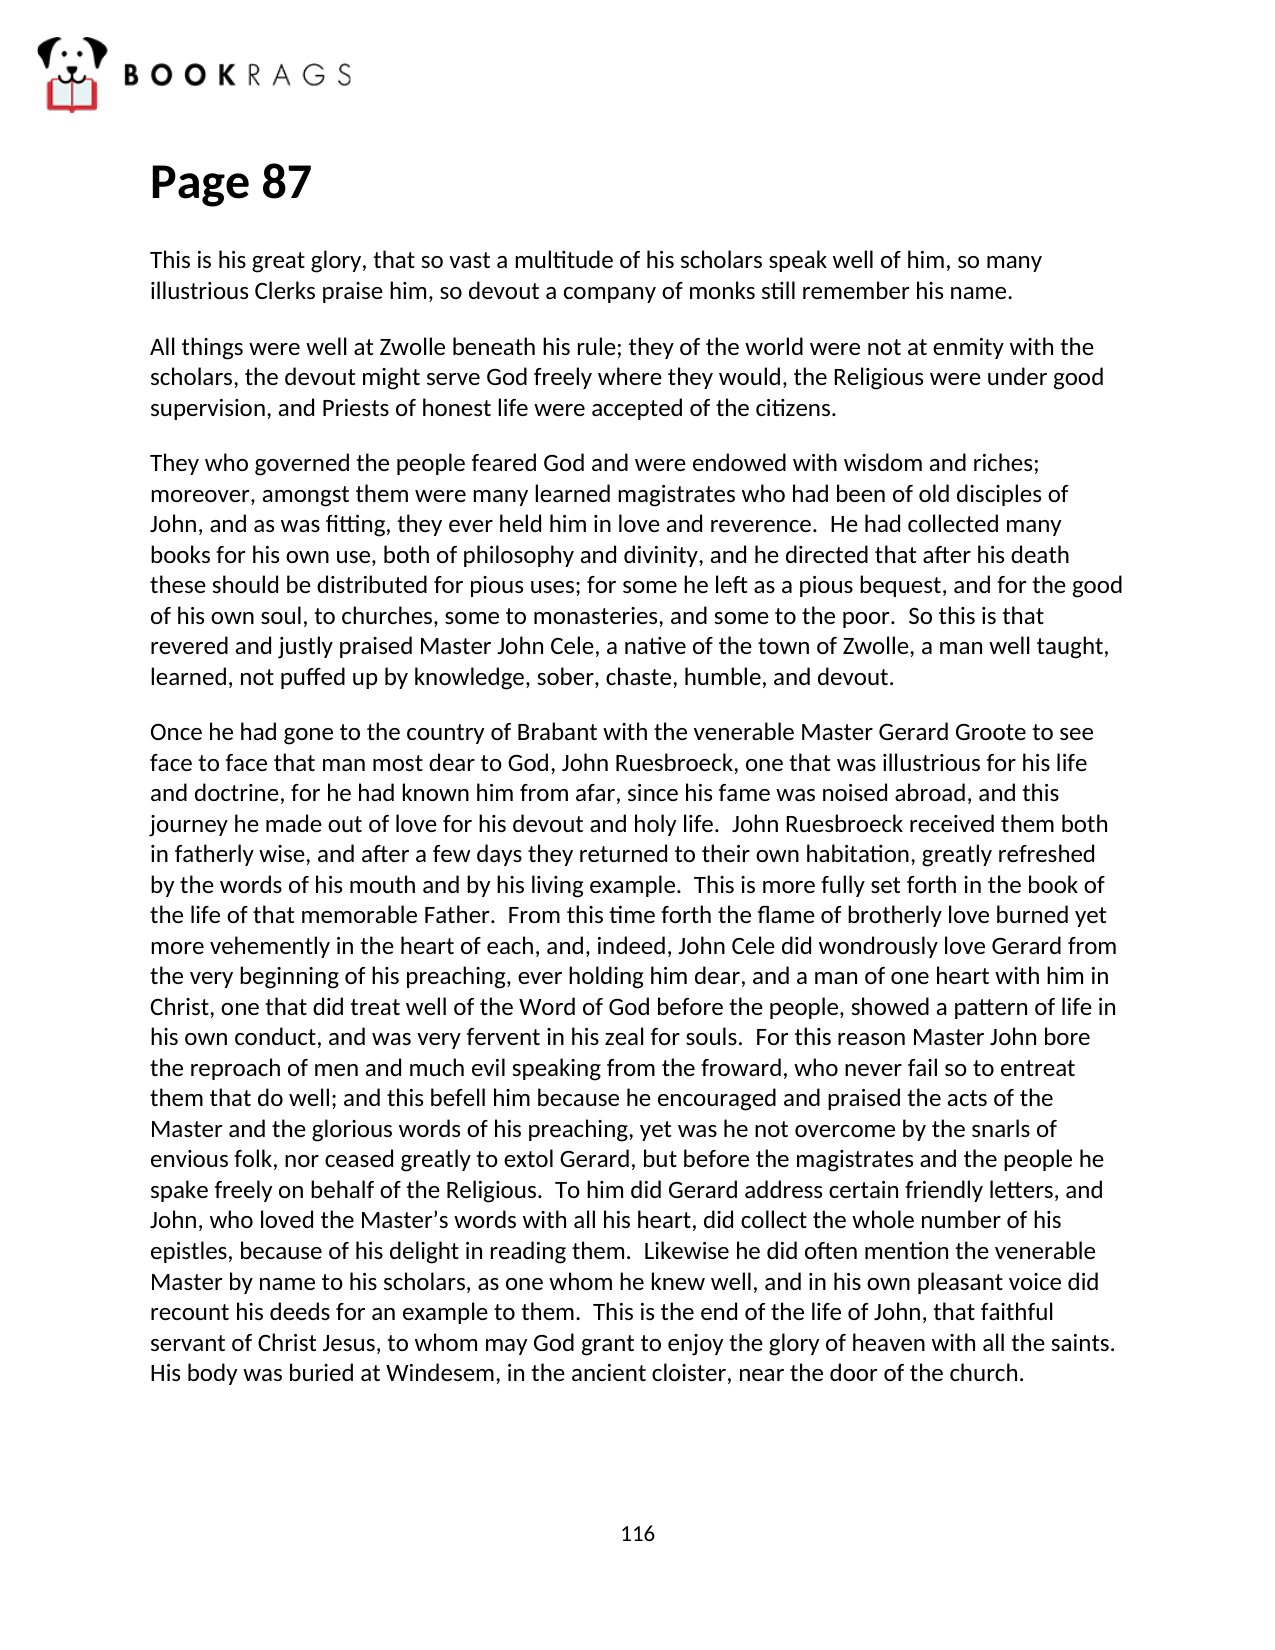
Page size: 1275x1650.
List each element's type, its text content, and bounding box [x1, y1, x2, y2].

text They who governed the people feared God and were endowed with wisdom and riches; moreover, amongst them were many learned magistrates who had been of old disciples of John, and as was fitting, they ever held him in love and reverence. He had collected many books for his own use, both of philosophy and divinity, and he directed that after his death these should be distributed for pious uses; for some he left as a pious bequest, and for the good of his own soul, to churches, some to monasteries, and some to the poor. So this is that revered and justly praised Master John Cele, a native of the town of Zwolle, a man well taught, learned, not puffed up by knowledge, sober, chaste, humble, and devout. [150, 447, 1125, 691]
text This is his great glory, that so vast a multitude of his scholars speak well of him, so many illustrious Clerks praise him, so devout a company of monks still remember his name. [150, 244, 1125, 306]
picture [37, 37, 351, 113]
text All things were well at Zwolle beneath his rule; they of the world were not at enmity with the scholars, the devout might serve God freely where they would, the Religious were under good supervision, and Priests of honest life were accepted of the citizens. [150, 331, 1125, 422]
text Page 87 [150, 150, 1125, 211]
text Once he had gone to the country of Brabant with the venerable Master Gerard Groote to see face to face that man most dear to God, John Ruesbroeck, one that was illustrious for his life and doctrine, for he had known him from afar, since his fame was noised abroad, and this journey he made out of love for his devout and holy life. John Ruesbroeck received them both in fatherly wise, and after a few days they returned to their own habitation, greatly refreshed by the words of his mouth and by his living example. This is more fully set forth in the book of the life of that memorable Father. From this time forth the flame of brotherly love burned yet more vehemently in the heart of each, and, indeed, John Cele did wondrously love Gerard from the very beginning of his preaching, ever holding him dear, and a man of one heart with him in Christ, one that did treat well of the Word of God before the people, showed a pattern of life in his own conduct, and was very fervent in his zeal for souls. For this reason Master John bore the reproach of men and much evil speaking from the froward, who never fail so to entreat them that do well; and this befell him because he encouraged and praised the acts of the Master and the glorious words of his preaching, yet was he not overcome by the snarls of envious folk, nor ceased greatly to extol Gerard, but before the magistrates and the people he spake freely on behalf of the Religious. To him did Gerard address certain friendly letters, and John, who loved the Master’s words with all his heart, did collect the whole number of his epistles, because of his delight in reading them. Likewise he did often mention the venerable Master by name to his scholars, as one whom he knew well, and in his own pleasant voice did recount his deeds for an example to them. This is the end of the life of John, that faithful servant of Christ Jesus, to whom may God grant to enjoy the glory of heaven with all the saints. His body was buried at Windesem, in the ancient cloister, near the door of the church. [150, 716, 1125, 1388]
